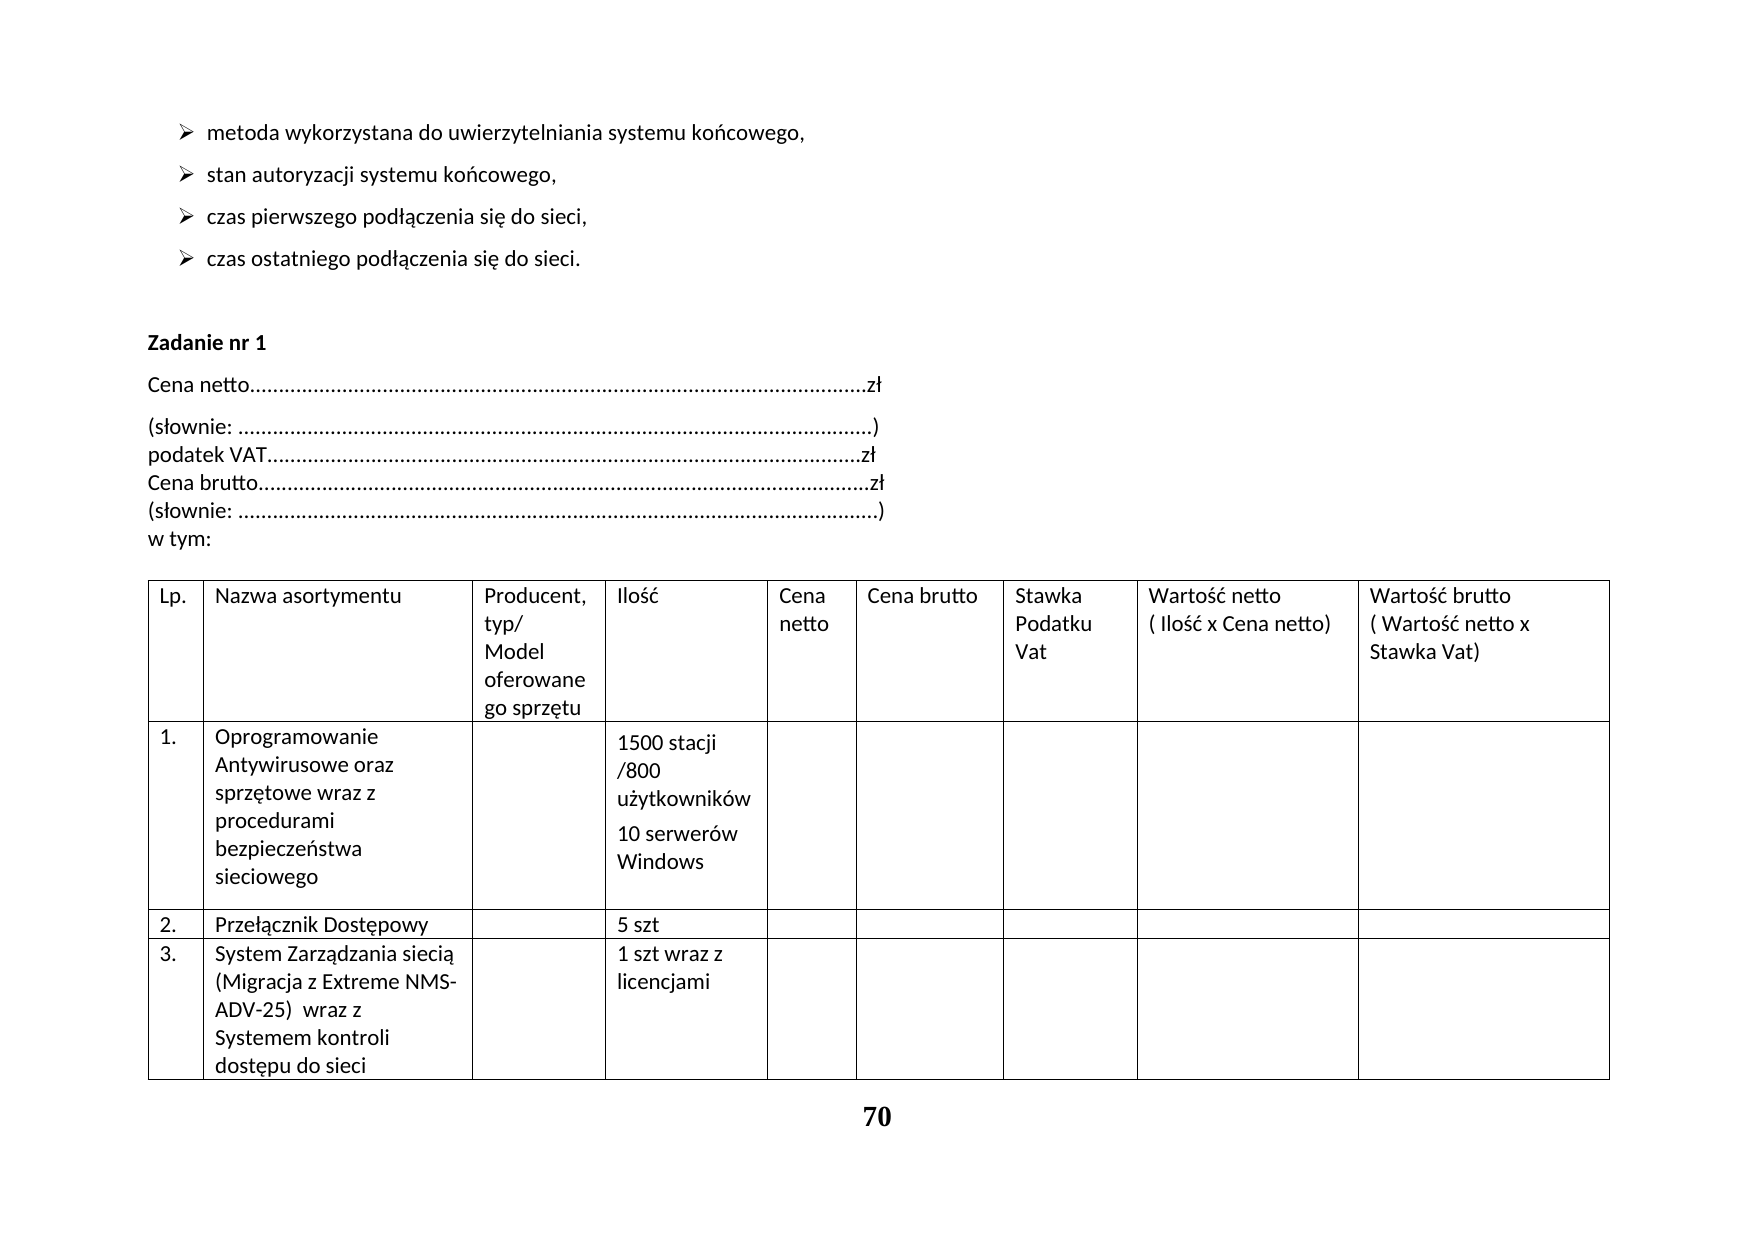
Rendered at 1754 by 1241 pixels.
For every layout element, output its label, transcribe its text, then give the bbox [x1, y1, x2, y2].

table_cell [1004, 722, 1137, 909]
table_cell [1359, 722, 1609, 909]
table_cell System Zarządzania siecią (Migracja z Extreme NMS-ADV-25) wraz z Systemem kontroli dostępu do sieci [204, 939, 472, 1079]
table_cell [1138, 939, 1358, 1079]
table_cell [473, 939, 605, 1079]
table_header Lp. [149, 581, 203, 721]
table_header Cena brutto [857, 581, 1003, 721]
list czas ostatniego podłączenia się do sieci. [177, 244, 1606, 272]
table_cell 1500 stacji /800 użytkowników 10 serwerów Windows [606, 722, 767, 909]
table_header Wartość netto ( Ilość x Cena netto) [1138, 581, 1358, 721]
list metoda wykorzystana do uwierzytelniania systemu końcowego, [177, 118, 1606, 146]
list stan autoryzacji systemu końcowego, [177, 160, 1606, 188]
text (słownie: ...............................................................................................................) [148, 496, 1606, 524]
text Cena brutto..........................................................................................................zł [148, 468, 1606, 496]
table_cell [1359, 910, 1609, 938]
table_header Cena netto [768, 581, 856, 721]
table_header Nazwa asortymentu [204, 581, 472, 721]
table_cell [1138, 722, 1358, 909]
table_cell 2. [149, 910, 203, 938]
table_header Stawka Podatku Vat [1004, 581, 1137, 721]
table_header Ilość [606, 581, 767, 721]
text Cena netto...........................................................................................................zł [148, 370, 1606, 398]
table_cell [473, 910, 605, 938]
table_cell Oprogramowanie Antywirusowe oraz sprzętowe wraz z procedurami bezpieczeństwa sieciowego [204, 722, 472, 909]
table_cell [857, 910, 1003, 938]
text w tym: [148, 524, 1606, 552]
table_header Producent, typ/ Model oferowanego sprzętu [473, 581, 605, 721]
list czas pierwszego podłączenia się do sieci, [177, 202, 1606, 230]
table_cell Przełącznik Dostępowy [204, 910, 472, 938]
text podatek VAT.......................................................................................................zł [148, 440, 1606, 468]
table_cell [1359, 939, 1609, 1079]
table_cell [1138, 910, 1358, 938]
table_cell 1. [149, 722, 203, 909]
table_cell [857, 722, 1003, 909]
table_cell [768, 722, 856, 909]
table_cell [1004, 939, 1137, 1079]
table_cell 1 szt wraz z licencjami [606, 939, 767, 1079]
text Zadanie nr 1 [148, 328, 1606, 356]
table_cell [768, 939, 856, 1079]
table_cell 3. [149, 939, 203, 1079]
text (słownie: ..............................................................................................................) [148, 412, 1606, 440]
table_cell [768, 910, 856, 938]
table_cell [473, 722, 605, 909]
table_cell [857, 939, 1003, 1079]
table_cell [1004, 910, 1137, 938]
table_cell 5 szt [606, 910, 767, 938]
table_header Wartość brutto ( Wartość netto x Stawka Vat) [1359, 581, 1609, 721]
